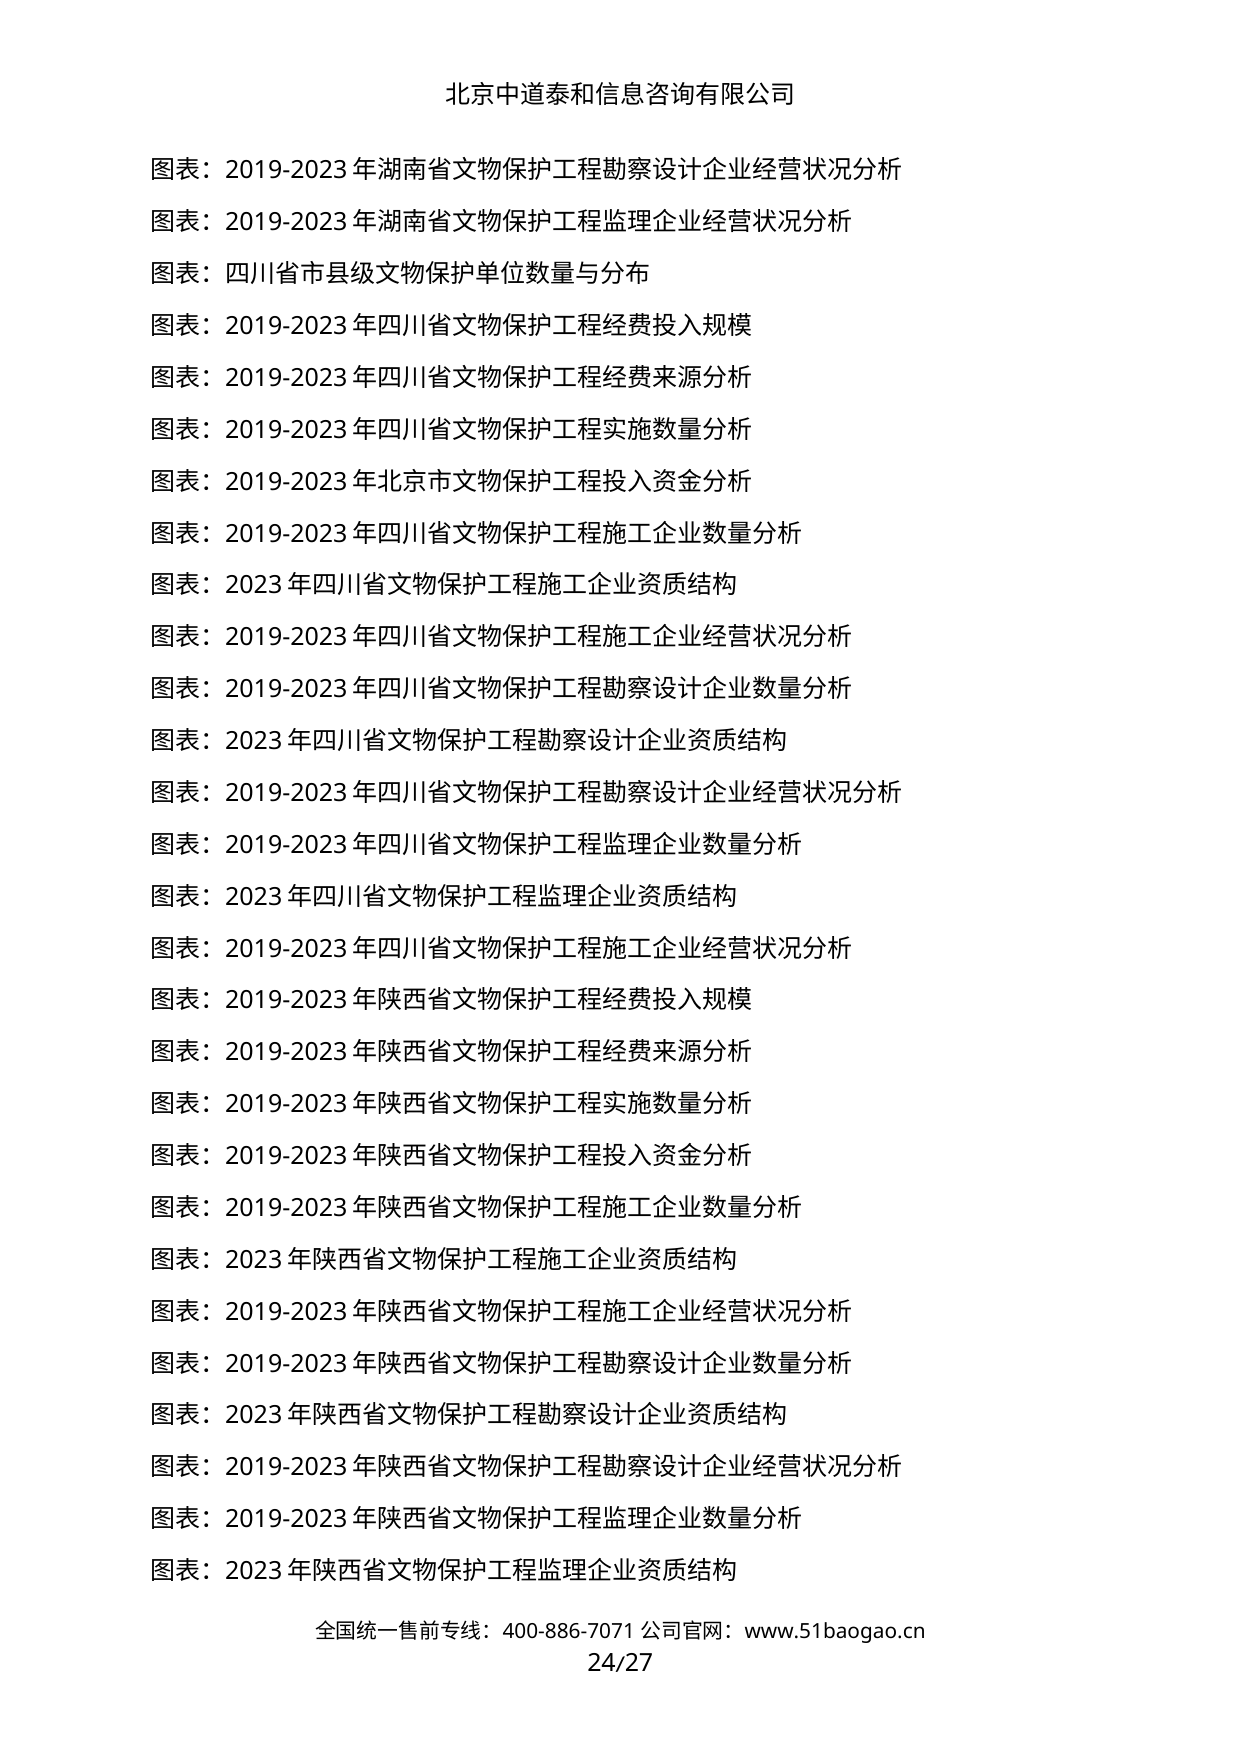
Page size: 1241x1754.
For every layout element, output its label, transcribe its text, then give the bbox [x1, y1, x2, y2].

text 图表：2023年四川省文物保护工程勘察设计企业资质结构 [150, 721, 1090, 757]
text 图表：2019-2023年四川省文物保护工程经费投入规模 [150, 306, 1090, 342]
text 图表：2019-2023年四川省文物保护工程勘察设计企业数量分析 [150, 669, 1090, 705]
text 图表：2023年四川省文物保护工程监理企业资质结构 [150, 876, 1090, 912]
text 图表：2019-2023年陕西省文物保护工程经费来源分析 [150, 1032, 1090, 1068]
text 图表：2019-2023年四川省文物保护工程施工企业经营状况分析 [150, 617, 1090, 653]
text 图表：2019-2023年四川省文物保护工程勘察设计企业经营状况分析 [150, 772, 1090, 809]
text 图表：2023年四川省文物保护工程施工企业资质结构 [150, 565, 1090, 601]
text 图表：2019-2023年陕西省文物保护工程勘察设计企业经营状况分析 [150, 1447, 1090, 1483]
text 图表：2023年陕西省文物保护工程施工企业资质结构 [150, 1239, 1090, 1276]
text 图表：2019-2023年陕西省文物保护工程经费投入规模 [150, 980, 1090, 1016]
text 图表：2023年陕西省文物保护工程勘察设计企业资质结构 [150, 1395, 1090, 1431]
text 图表：2019-2023年陕西省文物保护工程监理企业数量分析 [150, 1499, 1090, 1535]
text 图表：2019-2023年四川省文物保护工程监理企业数量分析 [150, 824, 1090, 861]
text 图表：2019-2023年陕西省文物保护工程实施数量分析 [150, 1084, 1090, 1120]
text 图表：2019-2023年湖南省文物保护工程监理企业经营状况分析 [150, 202, 1090, 238]
text 图表：2019-2023年陕西省文物保护工程勘察设计企业数量分析 [150, 1343, 1090, 1379]
text 图表：2019-2023年陕西省文物保护工程施工企业数量分析 [150, 1187, 1090, 1224]
text 图表：2019-2023年陕西省文物保护工程投入资金分析 [150, 1136, 1090, 1172]
text 图表：2019-2023年陕西省文物保护工程施工企业经营状况分析 [150, 1291, 1090, 1327]
text 图表：2019-2023年北京市文物保护工程投入资金分析 [150, 461, 1090, 497]
text 图表：2019-2023年四川省文物保护工程施工企业经营状况分析 [150, 928, 1090, 964]
text 图表：2019-2023年四川省文物保护工程施工企业数量分析 [150, 513, 1090, 549]
text 图表：四川省市县级文物保护单位数量与分布 [150, 254, 1090, 290]
text 图表：2019-2023年四川省文物保护工程经费来源分析 [150, 357, 1090, 394]
text 图表：2019-2023年四川省文物保护工程实施数量分析 [150, 409, 1090, 446]
text 图表：2023年陕西省文物保护工程监理企业资质结构 [150, 1551, 1090, 1587]
text 图表：2019-2023年湖南省文物保护工程勘察设计企业经营状况分析 [150, 150, 1090, 186]
